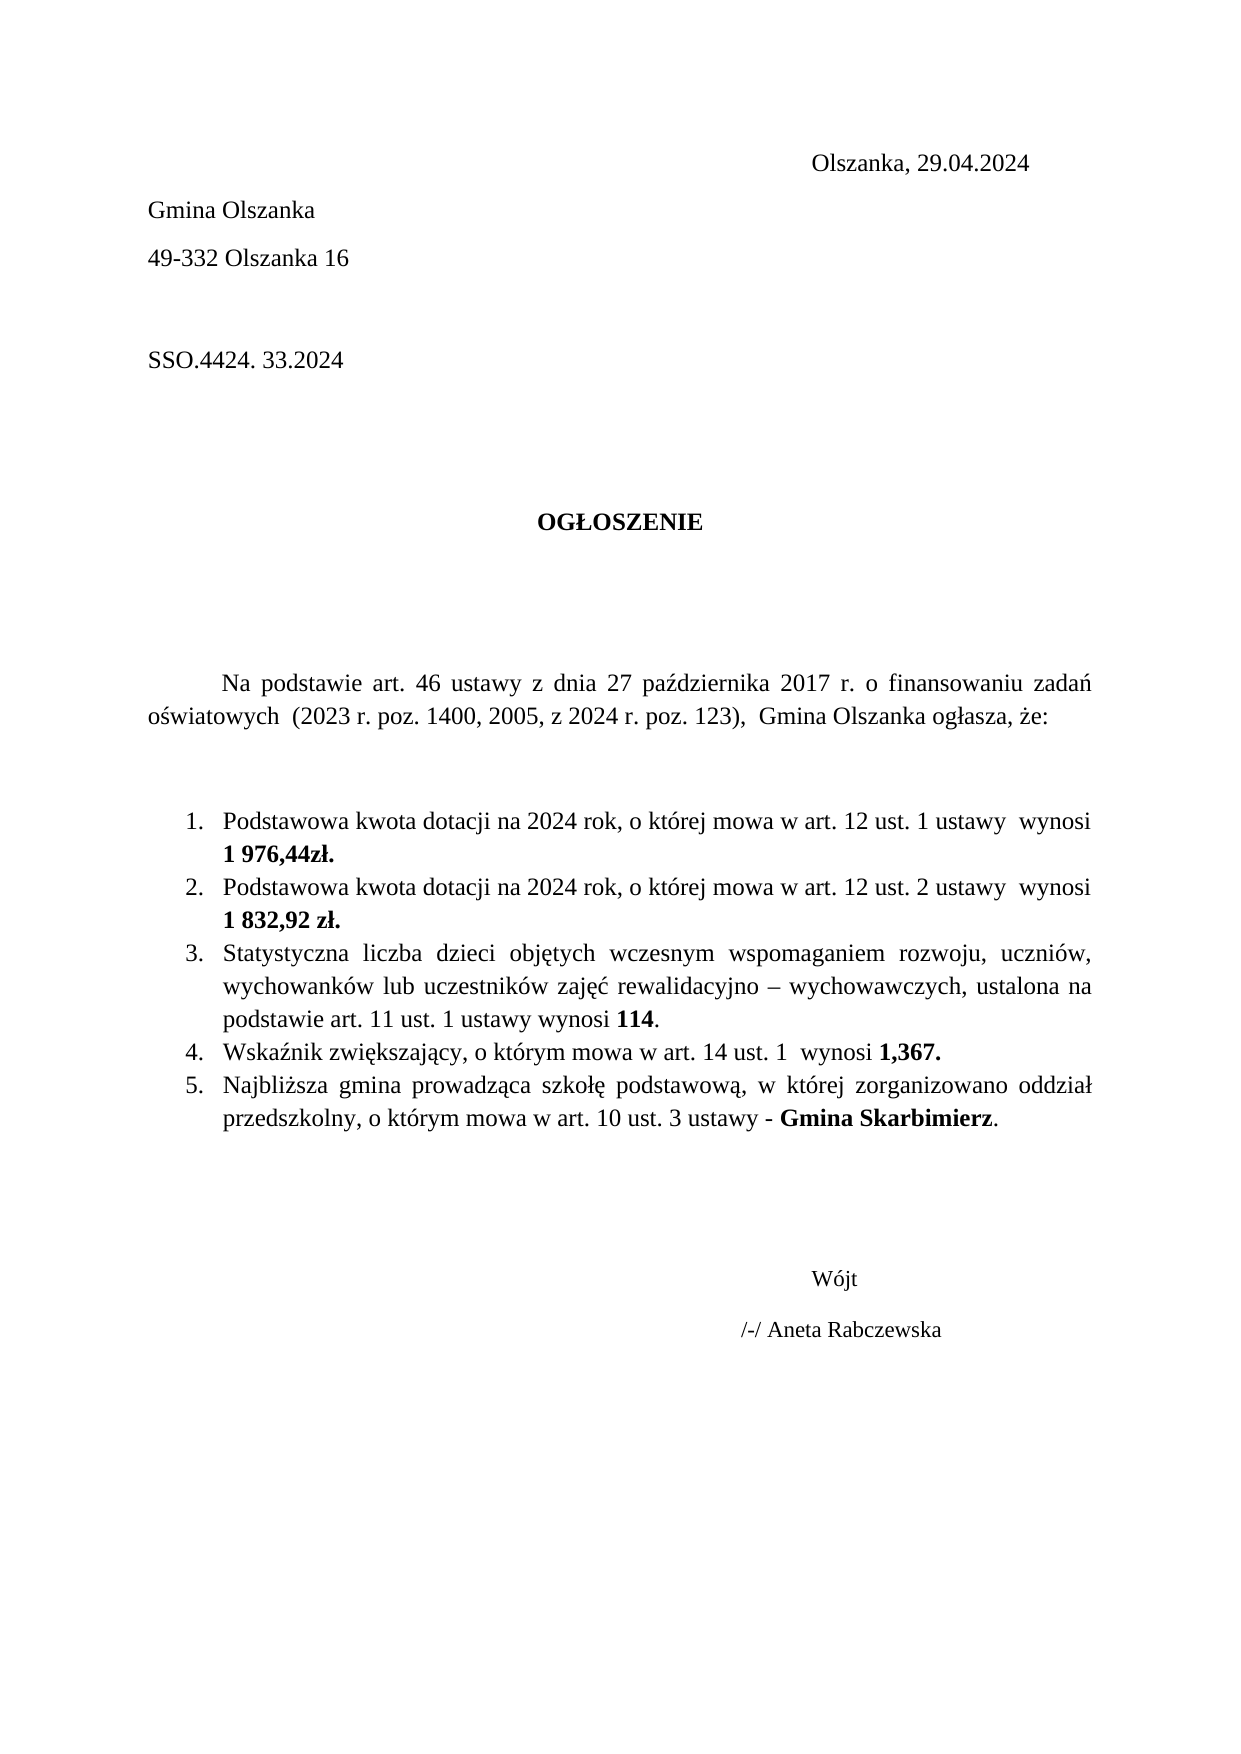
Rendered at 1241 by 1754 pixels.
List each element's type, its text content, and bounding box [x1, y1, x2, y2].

list Podstawowa kwota dotacji na 2024 rok, o której mowa w art. 12 ust. 2 ustawy wynosi 1 832,92 zł. [185, 872, 1093, 934]
list Podstawowa kwota dotacji na 2024 rok, o której mowa w art. 12 ust. 1 ustawy wynosi 1 976,44zł. [185, 806, 1093, 868]
text Gmina Olszanka [148, 196, 1093, 224]
text OGŁOSZENIE [148, 507, 1093, 536]
text Wójt [811, 1265, 1093, 1291]
text /-/ Aneta Rabczewska [516, 1316, 1093, 1342]
text SSO.4424. 33.2024 [148, 345, 1093, 374]
list Najbliższa gmina prowadząca szkołę podstawową, w której zorganizowano oddział przedszkolny, o którym mowa w art. 10 ust. 3 ustawy - Gmina Skarbimierz. [185, 1070, 1093, 1132]
list Wskaźnik zwiększający, o którym mowa w art. 14 ust. 1 wynosi 1,367. [185, 1037, 1093, 1066]
text Olszanka, 29.04.2024 [295, 148, 1093, 176]
list Statystyczna liczba dzieci objętych wczesnym wspomaganiem rozwoju, uczniów, wychowanków lub uczestników zajęć rewalidacyjno – wychowawczych, ustalona na podstawie art. 11 ust. 1 ustawy wynosi 114. [185, 938, 1093, 1033]
text Na podstawie art. 46 ustawy z dnia 27 października 2017 r. o finansowaniu zadań oświatowych (2023 r. poz. 1400, 2005, z 2024 r. poz. 123), Gmina Olszanka ogłasza, że: [148, 668, 1093, 730]
text 49-332 Olszanka 16 [148, 243, 1093, 272]
